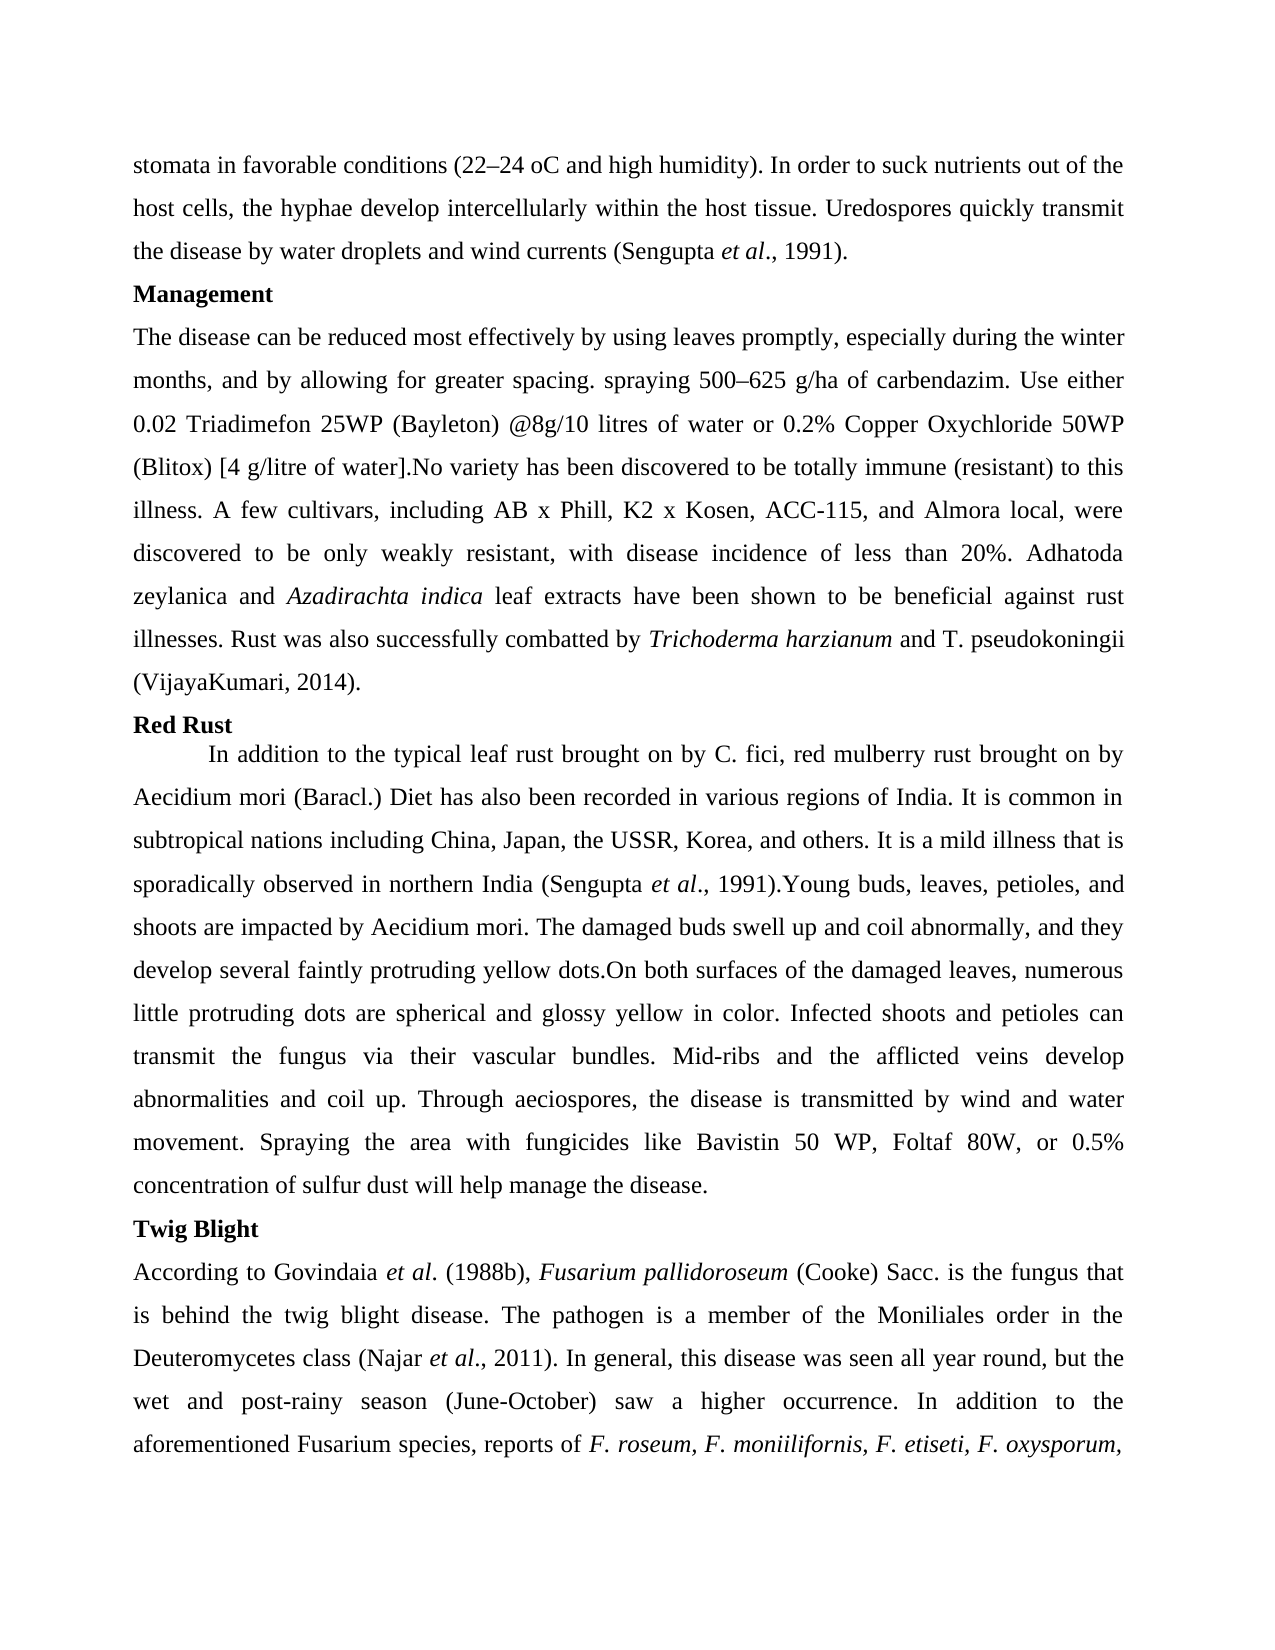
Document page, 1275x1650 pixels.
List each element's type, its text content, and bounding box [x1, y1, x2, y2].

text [133, 150, 1125, 265]
text Management [133, 279, 1125, 308]
text In addition to the typical leaf rust brought on by C. fici, red mulberry rust brought on by Aecidium mori (Baracl.) Diet has also been recorded in various regions of India. It is common in subtropical nations including China, Japan, the USSR, Korea, and others. It is a mild illness that is sporadically observed in northern India (Sengupta et al., 1991).Young buds, leaves, petioles, and shoots are impacted by Aecidium mori. The damaged buds swell up and coil abnormally, and they develop several faintly protruding yellow dots.On both surfaces of the damaged leaves, numerous little protruding dots are spherical and glossy yellow in color. Infected shoots and petioles can transmit the fungus via their vascular bundles. Mid-ribs and the afflicted veins develop abnormalities and coil up. Through aeciospores, the disease is transmitted by wind and water movement. Spraying the area with fungicides like Bavistin 50 WP, Foltaf 80W, or 0.5% concentration of sulfur dust will help manage the disease. [133, 739, 1125, 1199]
text Twig Blight [133, 1214, 1125, 1242]
text Red Rust [133, 711, 1125, 739]
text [133, 1257, 1125, 1458]
text The disease can be reduced most effectively by using leaves promptly, especially during the winter months, and by allowing for greater spacing. spraying 500–625 g/ha of carbendazim. Use either 0.02 Triadimefon 25WP (Bayleton) @8g/10 litres of water or 0.2% Copper Oxychloride 50WP (Blitox) [4 g/litre of water].No variety has been discovered to be totally immune (resistant) to this illness. A few cultivars, including AB x Phill, K2 x Kosen, ACC-115, and Almora local, were discovered to be only weakly resistant, with disease incidence of less than 20%. Adhatoda zeylanica and Azadirachta indica leaf extracts have been shown to be beneficial against rust illnesses. Rust was also successfully combatted by Trichoderma harzianum and T. pseudokoningii (VijayaKumari, 2014). [133, 322, 1125, 696]
